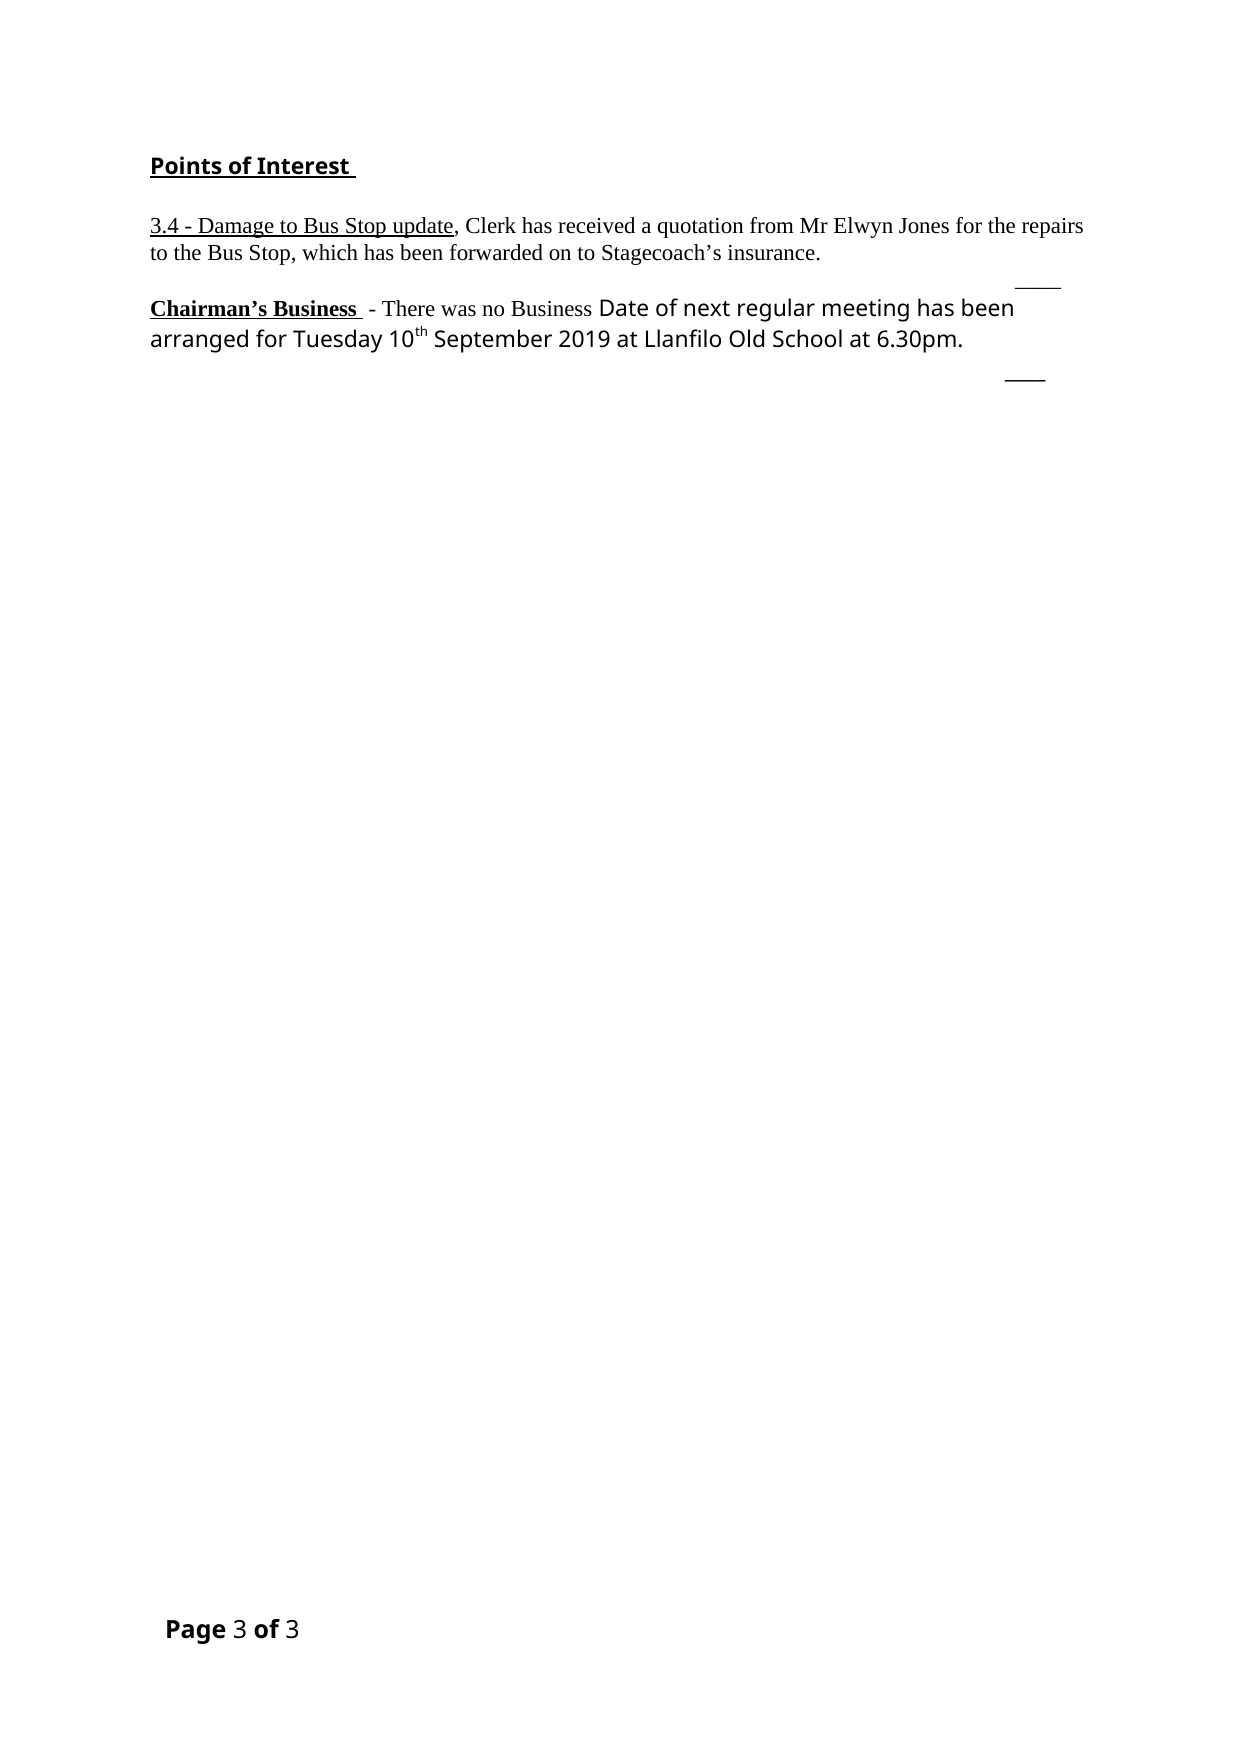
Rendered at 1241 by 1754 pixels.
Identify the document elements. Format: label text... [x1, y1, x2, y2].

text ____ [150, 265, 1090, 292]
text Points of Interest [150, 150, 1090, 181]
text 3.4 - Damage to Bus Stop update, Clerk has received a quotation from Mr Elwyn Jones for the repairs to the Bus Stop, which has been forwarded on to Stagecoach’s insurance. [150, 212, 1090, 265]
text Chairman’s Business - There was no Business Date of next regular meeting has been arranged for Tuesday 10th September 2019 at Llanfilo Old School at 6.30pm. [150, 292, 1090, 354]
text ____ [150, 354, 1090, 417]
